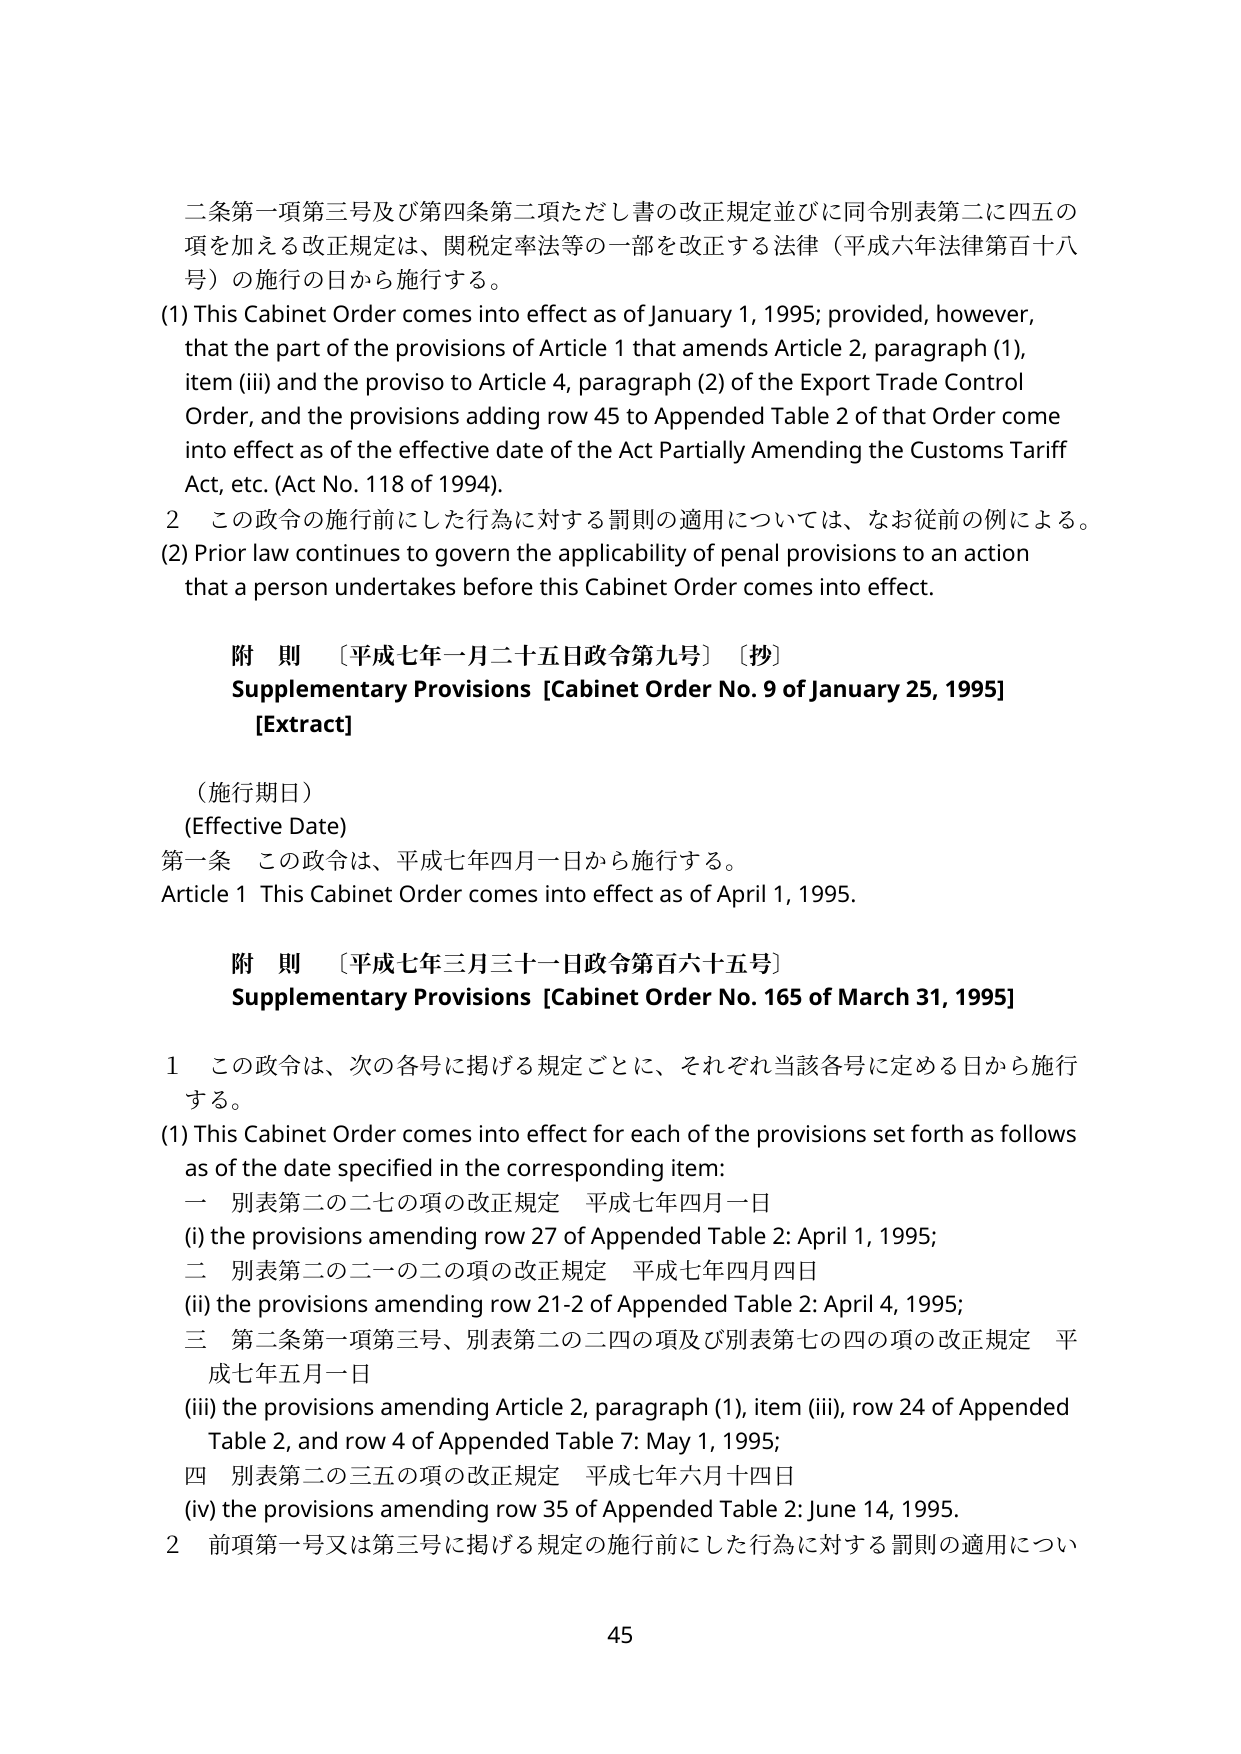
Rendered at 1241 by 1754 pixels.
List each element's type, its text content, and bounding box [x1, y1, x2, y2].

text 一 別表第二の二七の項の改正規定 平成七年四月一日 [184, 1184, 1079, 1219]
text 附 則 〔平成七年三月三十一日政令第百六十五号〕 [230, 945, 1079, 979]
text (iv) the provisions amending row 35 of Appended Table 2: June 14, 1995. [184, 1492, 1079, 1526]
text Article 1 This Cabinet Order comes into effect as of April 1, 1995. [161, 877, 1079, 911]
text 四 別表第二の三五の項の改正規定 平成七年六月十四日 [184, 1458, 1079, 1492]
text (1) This Cabinet Order comes into effect for each of the provisions set forth as follows as of the date specified in the corresponding item: [161, 1116, 1079, 1184]
text (i) the provisions amending row 27 of Appended Table 2: April 1, 1995; [184, 1219, 1079, 1253]
text ２ この政令の施行前にした行為に対する罰則の適用については、なお従前の例による。 [161, 501, 1079, 535]
text １ この政令は、次の各号に掲げる規定ごとに、それぞれ当該各号に定める日から施行する。 [161, 1048, 1079, 1116]
text (2) Prior law continues to govern the applicability of penal provisions to an action that a person undertakes before this Cabinet Order comes into effect. [161, 535, 1079, 604]
text 第一条 この政令は、平成七年四月一日から施行する。 [161, 843, 1079, 877]
text Supplementary Provisions [Cabinet Order No. 165 of March 31, 1995] [230, 979, 1079, 1014]
text (iii) the provisions amending Article 2, paragraph (1), item (iii), row 24 of Appended Table 2, and row 4 of Appended Table 7: May 1, 1995; [184, 1389, 1079, 1458]
text 三 第二条第一項第三号、別表第二の二四の項及び別表第七の四の項の改正規定 平成七年五月一日 [184, 1321, 1079, 1389]
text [161, 1526, 1079, 1560]
text (Effective Date) [184, 809, 1079, 843]
text 附 則 〔平成七年一月二十五日政令第九号〕〔抄〕 [230, 638, 1079, 672]
text Supplementary Provisions [Cabinet Order No. 9 of January 25, 1995] [Extract] [230, 672, 1079, 740]
text （施行期日） [184, 774, 1079, 809]
text (1) This Cabinet Order comes into effect as of January 1, 1995; provided, however, that the part of the provisions of Article 1 that amends Article 2, paragraph (1), item (iii) and the proviso to Article 4, paragraph (2) of the Export Trade Control Order, and the provisions adding row 45 to Appended Table 2 of that Order come into effect as of the effective date of the Act Partially Amending the Customs Tariff Act, etc. (Act No. 118 of 1994). [161, 296, 1079, 501]
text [161, 194, 1079, 296]
text 二 別表第二の二一の二の項の改正規定 平成七年四月四日 [184, 1253, 1079, 1287]
text (ii) the provisions amending row 21-2 of Appended Table 2: April 4, 1995; [184, 1287, 1079, 1321]
